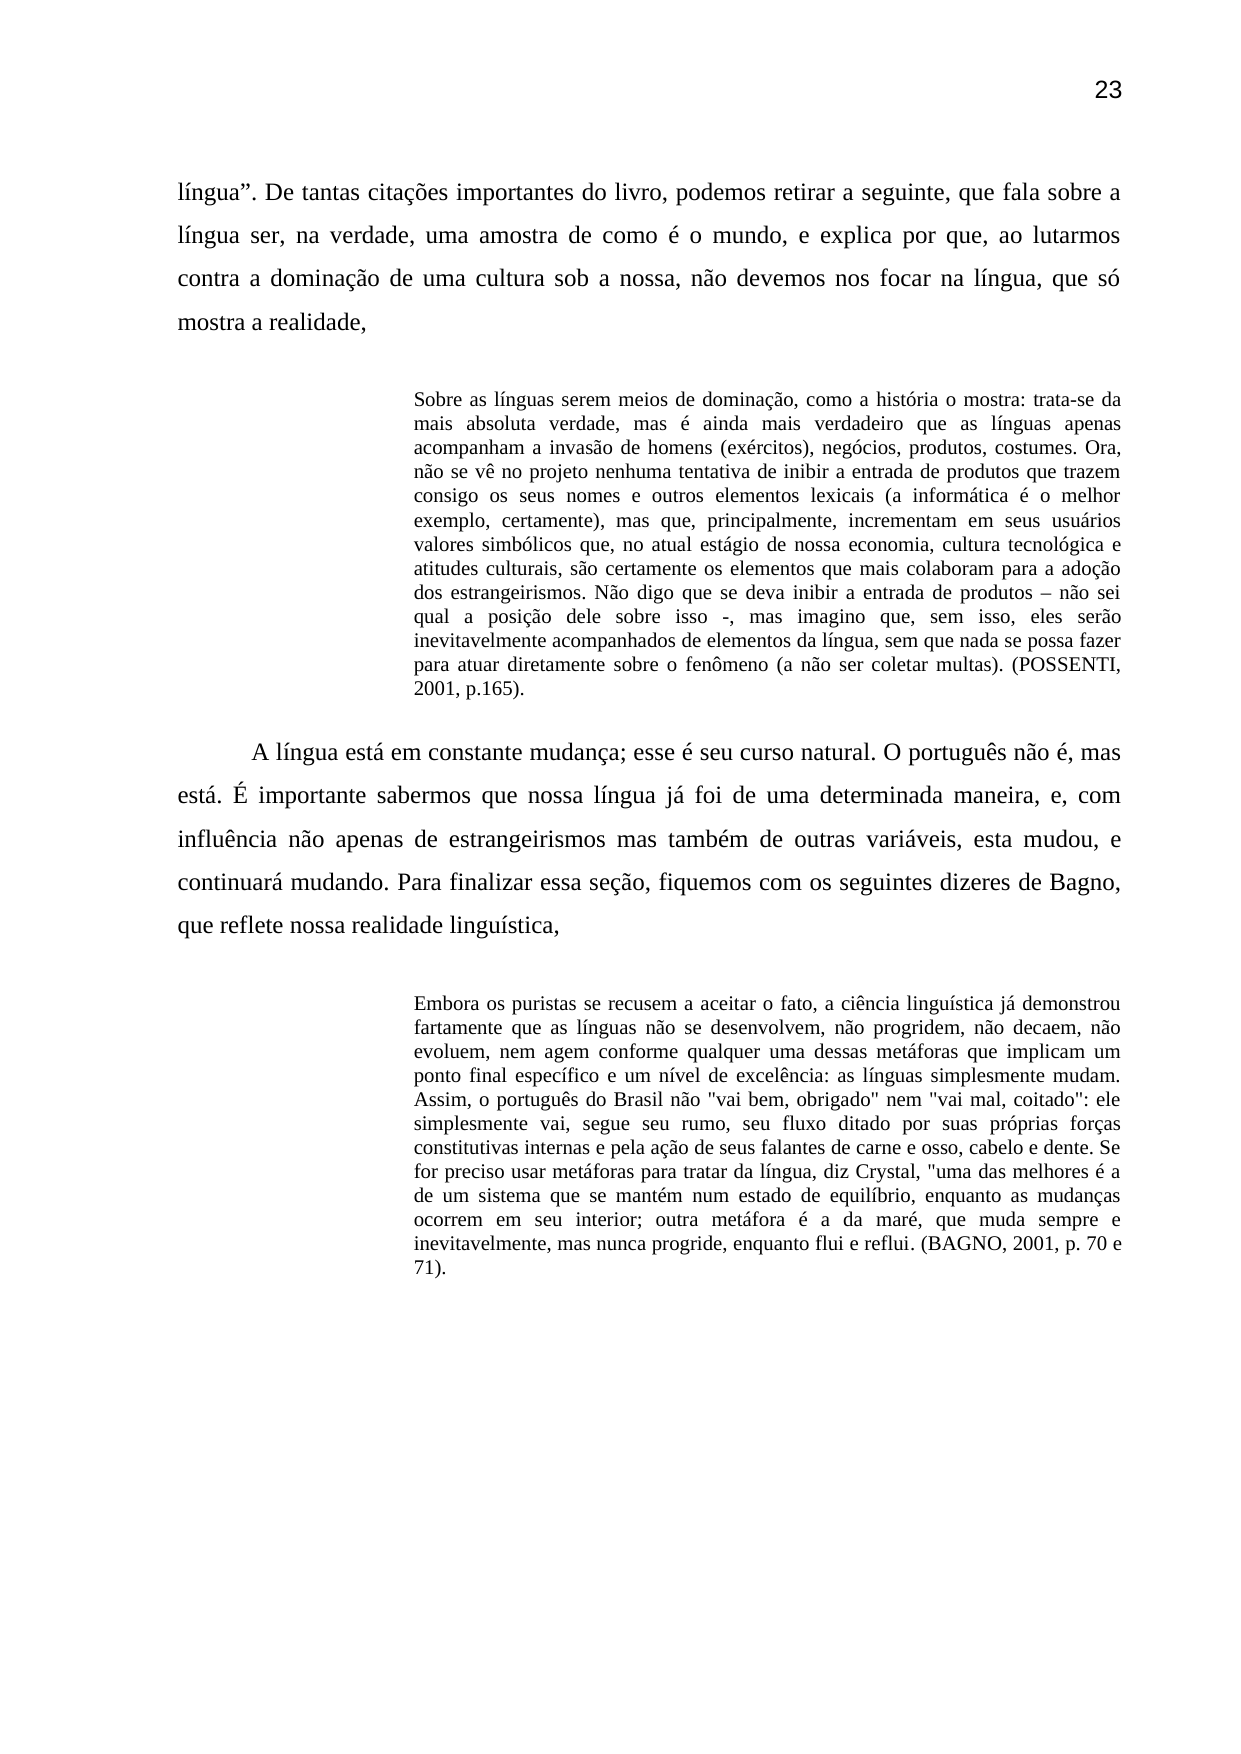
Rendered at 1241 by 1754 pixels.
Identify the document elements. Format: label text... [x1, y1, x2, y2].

text Sobre as línguas serem meios de dominação, como a história o mostra: trata-se da mais absoluta verdade, mas é ainda mais verdadeiro que as línguas apenas acompanham a invasão de homens (exércitos), negócios, produtos, costumes. Ora, não se vê no projeto nenhuma tentativa de inibir a entrada de produtos que trazem consigo os seus nomes e outros elementos lexicais (a informática é o melhor exemplo, certamente), mas que, principalmente, incrementam em seus usuários valores simbólicos que, no atual estágio de nossa economia, cultura tecnológica e atitudes culturais, são certamente os elementos que mais colaboram para a adoção dos estrangeirismos. Não digo que se deva inibir a entrada de produtos – não sei qual a posição dele sobre isso -, mas imagino que, sem isso, eles serão inevitavelmente acompanhados de elementos da língua, sem que nada se possa fazer para atuar diretamente sobre o fenômeno (a não ser coletar multas). (POSSENTI, 2001, p.165). [413, 387, 1122, 700]
text A língua está em constante mudança; esse é seu curso natural. O português não é, mas está. É importante sabermos que nossa língua já foi de uma determinada maneira, e, com influência não apenas de estrangeirismos mas também de outras variáveis, esta mudou, e continuará mudando. Para finalizar essa seção, fiquemos com os seguintes dizeres de Bagno, que reflete nossa realidade linguística, [177, 737, 1122, 939]
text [177, 177, 1122, 335]
text Embora os puristas se recusem a aceitar o fato, a ciência linguística já demonstrou fartamente que as línguas não se desenvolvem, não progridem, não decaem, não evoluem, nem agem conforme qualquer uma dessas metáforas que implicam um ponto final específico e um nível de excelência: as línguas simplesmente mudam. Assim, o português do Brasil não "vai bem, obrigado" nem "vai mal, coitado": ele simplesmente vai, segue seu rumo, seu fluxo ditado por suas próprias forças constitutivas internas e pela ação de seus falantes de carne e osso, cabelo e dente. Se for preciso usar metáforas para tratar da língua, diz Crystal, "uma das melhores é a de um sistema que se mantém num estado de equilíbrio, enquanto as mudanças ocorrem em seu interior; outra metáfora é a da maré, que muda sempre e inevitavelmente, mas nunca progride, enquanto flui e reflui. (BAGNO, 2001, p. 70 e 71). [413, 1106, 1122, 1279]
